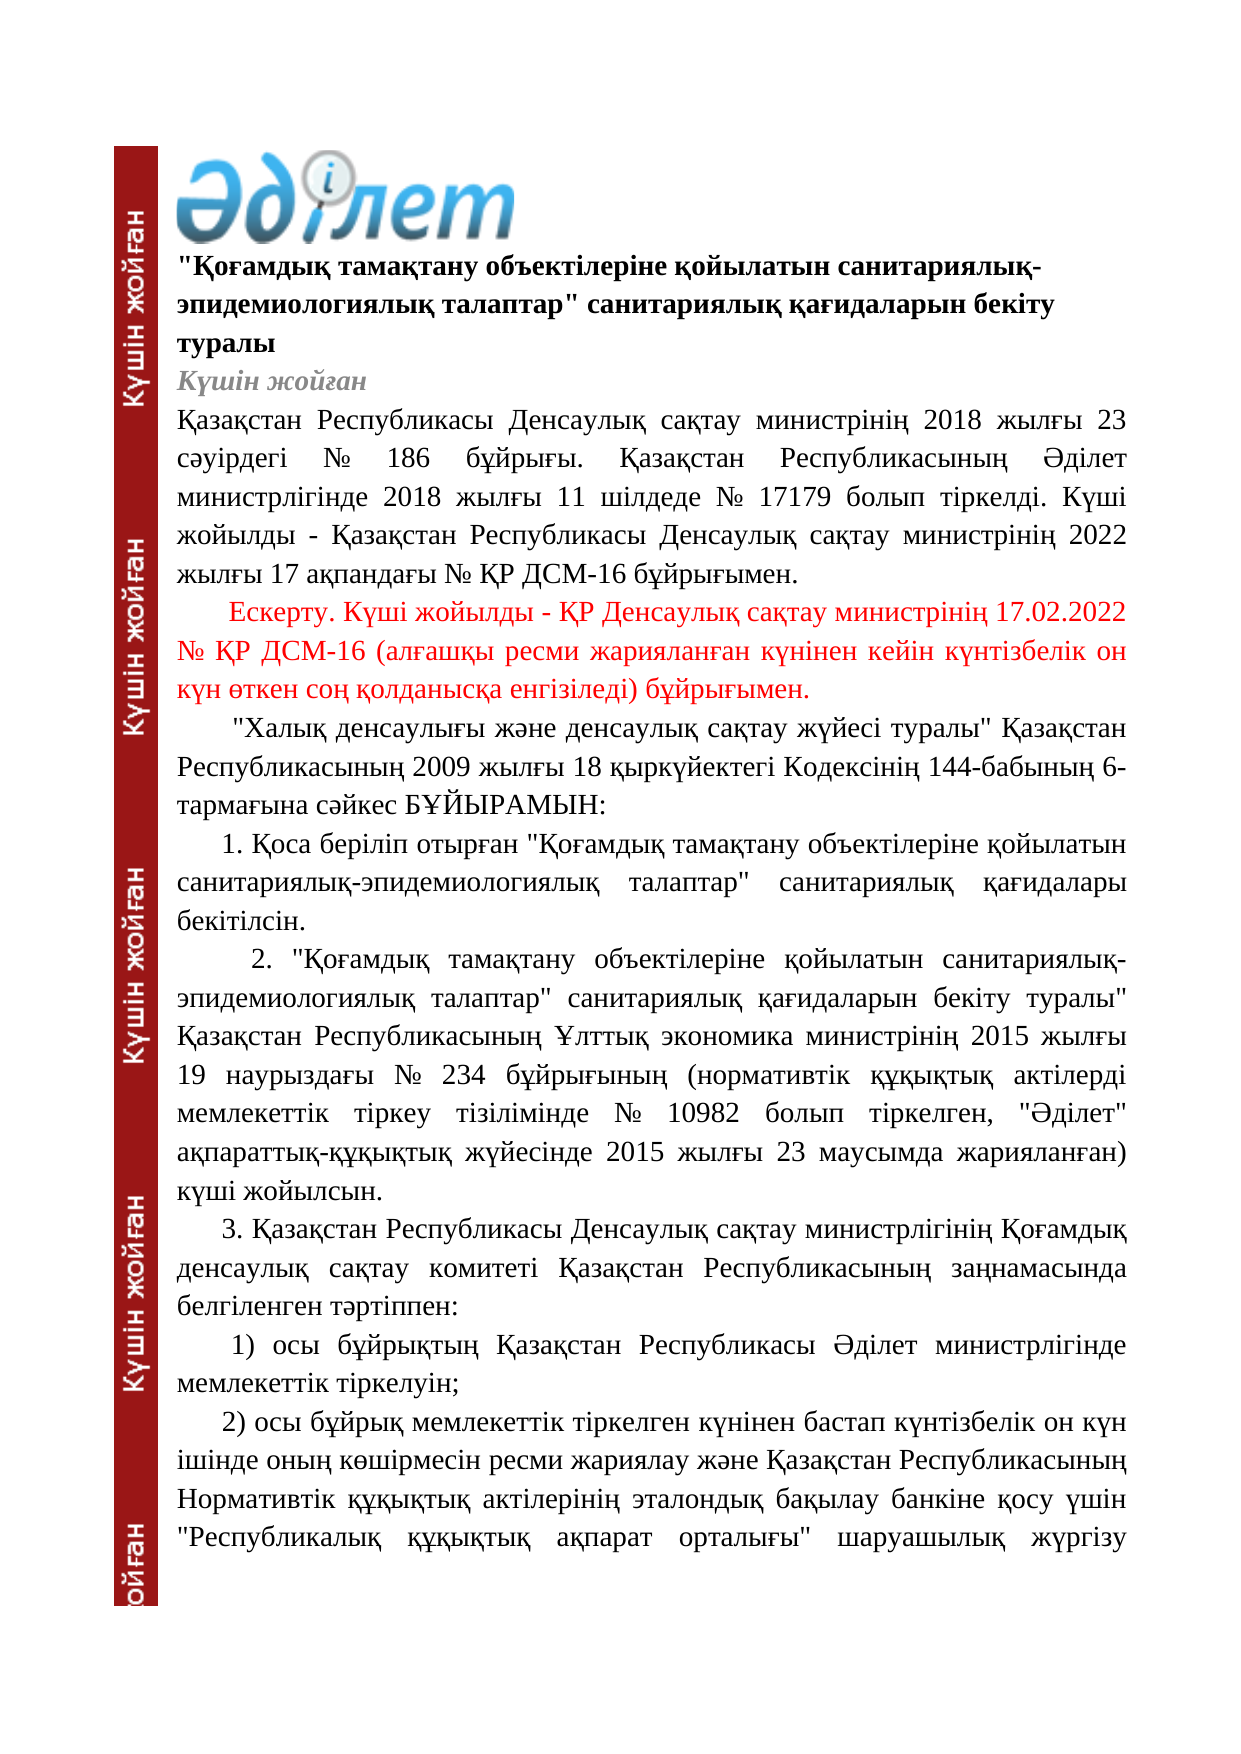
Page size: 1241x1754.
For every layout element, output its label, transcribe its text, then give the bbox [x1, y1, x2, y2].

picture [114, 358, 158, 363]
picture [114, 589, 158, 594]
picture [114, 1553, 158, 1606]
picture [114, 1206, 158, 1211]
text Қазақстан Республикасы Денсаулық сақтау министрінің 2018 жылғы 23 сәуірдегі № 186 бұйрығы. Қазақстан Республикасының Әділет министрлігінде 2018 жылғы 11 шілдеде № 17179 болып тіркелді. Күші жойылды - Қазақстан Республикасы Денсаулық сақтау министрінің 2022 жылғы 17 ақпандағы № ҚР ДСМ-16 бұйрығымен. [112, 402, 1128, 589]
text 1. Қоса беріліп отырған "Қоғамдық тамақтану объектілеріне қойылатын санитариялық-эпидемиологиялық талаптар" санитариялық қағидалары бекітілсін. [112, 826, 1128, 936]
picture [176, 150, 515, 244]
picture [114, 1322, 158, 1327]
text Күшін жойған [112, 363, 1128, 397]
text 1) осы бұйрықтың Қазақстан Республикасы Әділет министрлігінде мемлекеттік тіркелуін; [112, 1327, 1128, 1399]
text "Халық денсаулығы және денсаулық сақтау жүйесі туралы" Қазақстан Республикасының 2009 жылғы 18 қыркүйектегі Кодексінің 144-бабының 6-тармағына сәйкес БҰЙЫРАМЫН: [112, 710, 1128, 821]
picture [114, 821, 158, 826]
picture [114, 1399, 158, 1404]
picture [114, 936, 158, 941]
text 2. "Қоғамдық тамақтану объектілеріне қойылатын санитариялық-эпидемиологиялық талаптар" санитариялық қағидаларын бекіту туралы" Қазақстан Республикасының Ұлттық экономика министрінің 2015 жылғы 19 наурыздағы № 234 бұйрығының (нормативтік құқықтық актілерді мемлекеттік тіркеу тізілімінде № 10982 болып тіркелген, "Әділет" ақпараттық-құқықтық жүйесінде 2015 жылғы 23 маусымда жарияланған) күші жойылсын. [112, 941, 1128, 1206]
text Ескерту. Күші жойылды - ҚР Денсаулық сақтау министрінің 17.02.2022 № ҚР ДСМ-16 (алғашқы ресми жарияланған күнінен кейін күнтізбелік он күн өткен соң қолданысқа енгізіледі) бұйрығымен. [112, 594, 1128, 705]
picture [114, 146, 158, 248]
picture [114, 705, 158, 710]
text 3. Қазақстан Республикасы Денсаулық сақтау министрлігінің Қоғамдық денсаулық сақтау комитеті Қазақстан Республикасының заңнамасында белгіленген тәртіппен: [112, 1211, 1128, 1322]
text "Қоғамдық тамақтану объектілеріне қойылатын санитариялық-эпидемиологиялық талаптар" санитариялық қағидаларын бекіту туралы [112, 248, 1128, 358]
picture [114, 397, 158, 402]
